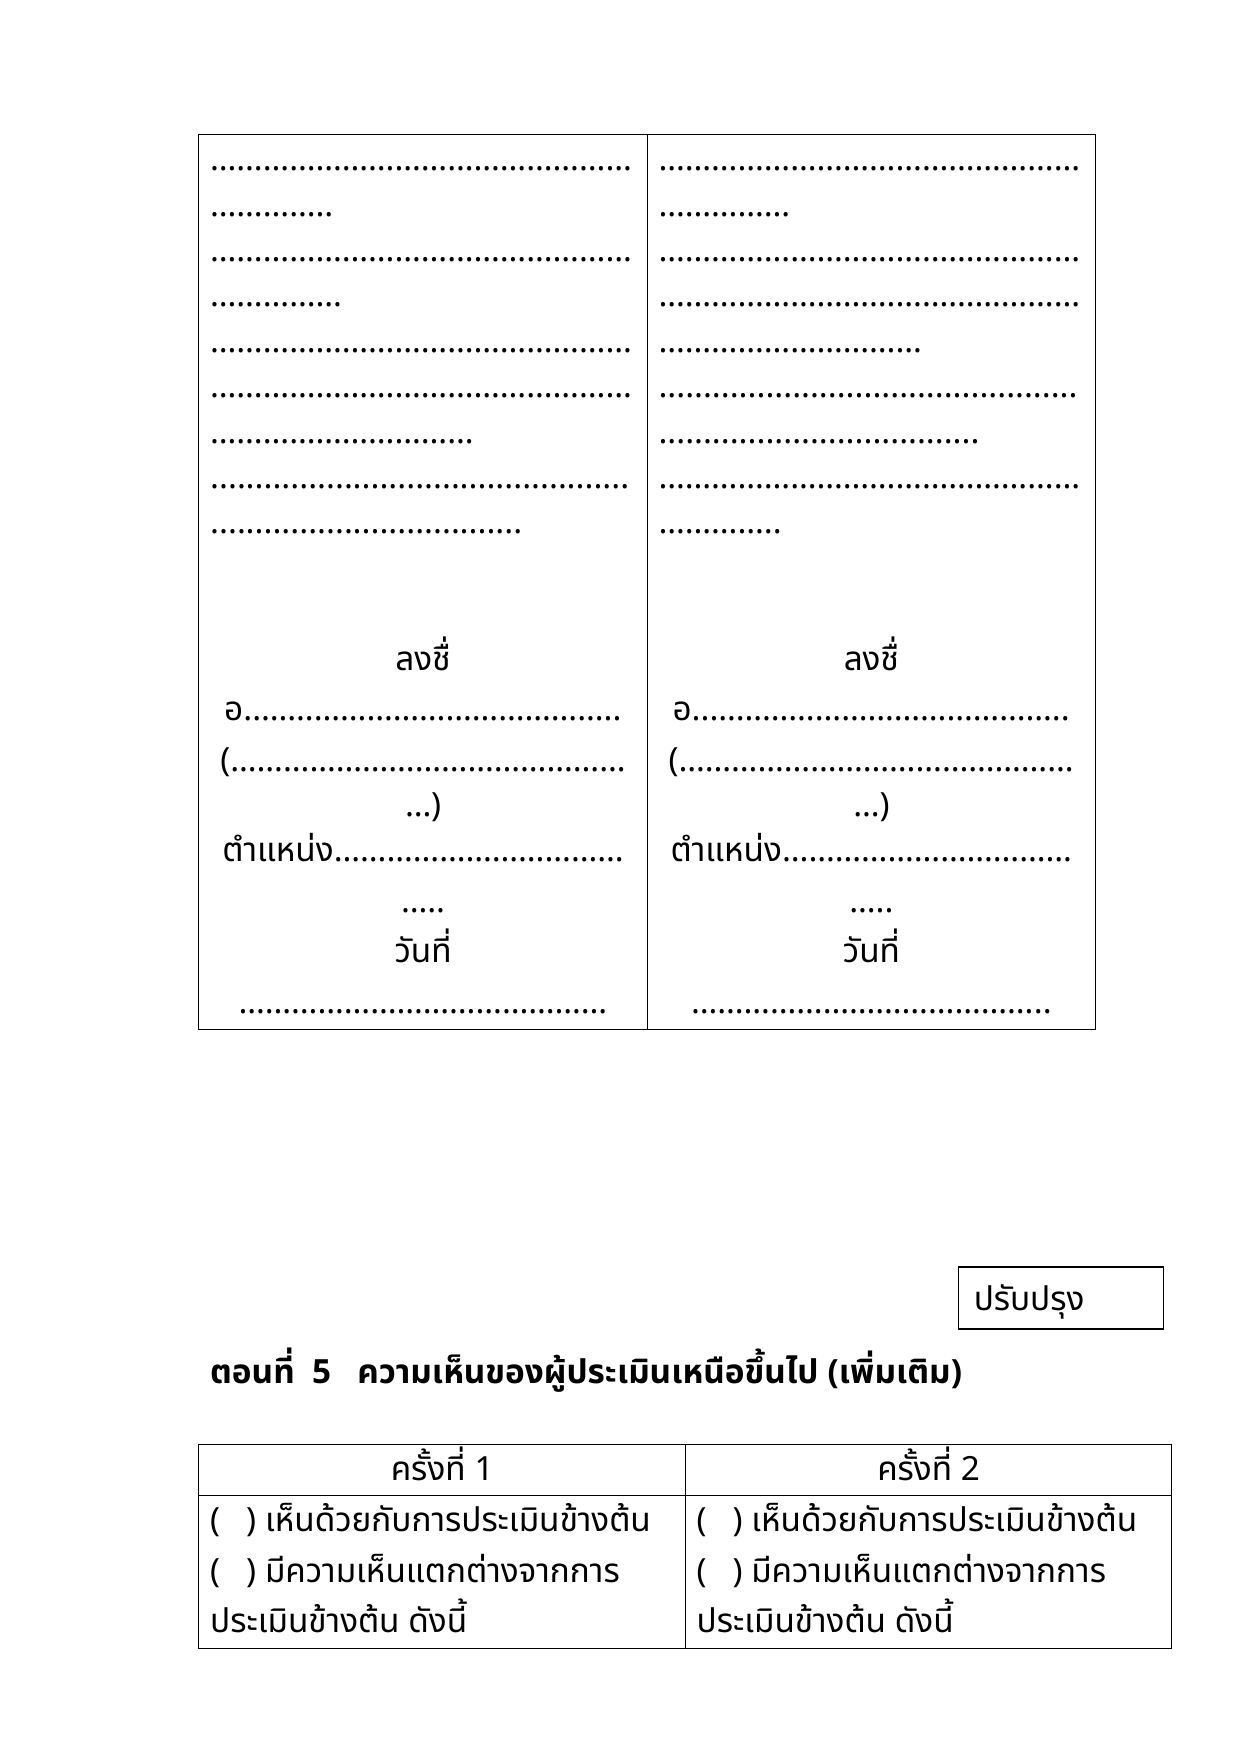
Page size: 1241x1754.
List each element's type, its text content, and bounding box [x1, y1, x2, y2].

table_header ครั้งที่ 2 [686, 1445, 1171, 1495]
table_header ครั้งที่ 1 [199, 1445, 685, 1495]
text ตอนที่ 5 ความเห็นของผู้ประเมินเหนือขึ้นไป (เพิ่มเติม) [210, 1347, 1135, 1398]
